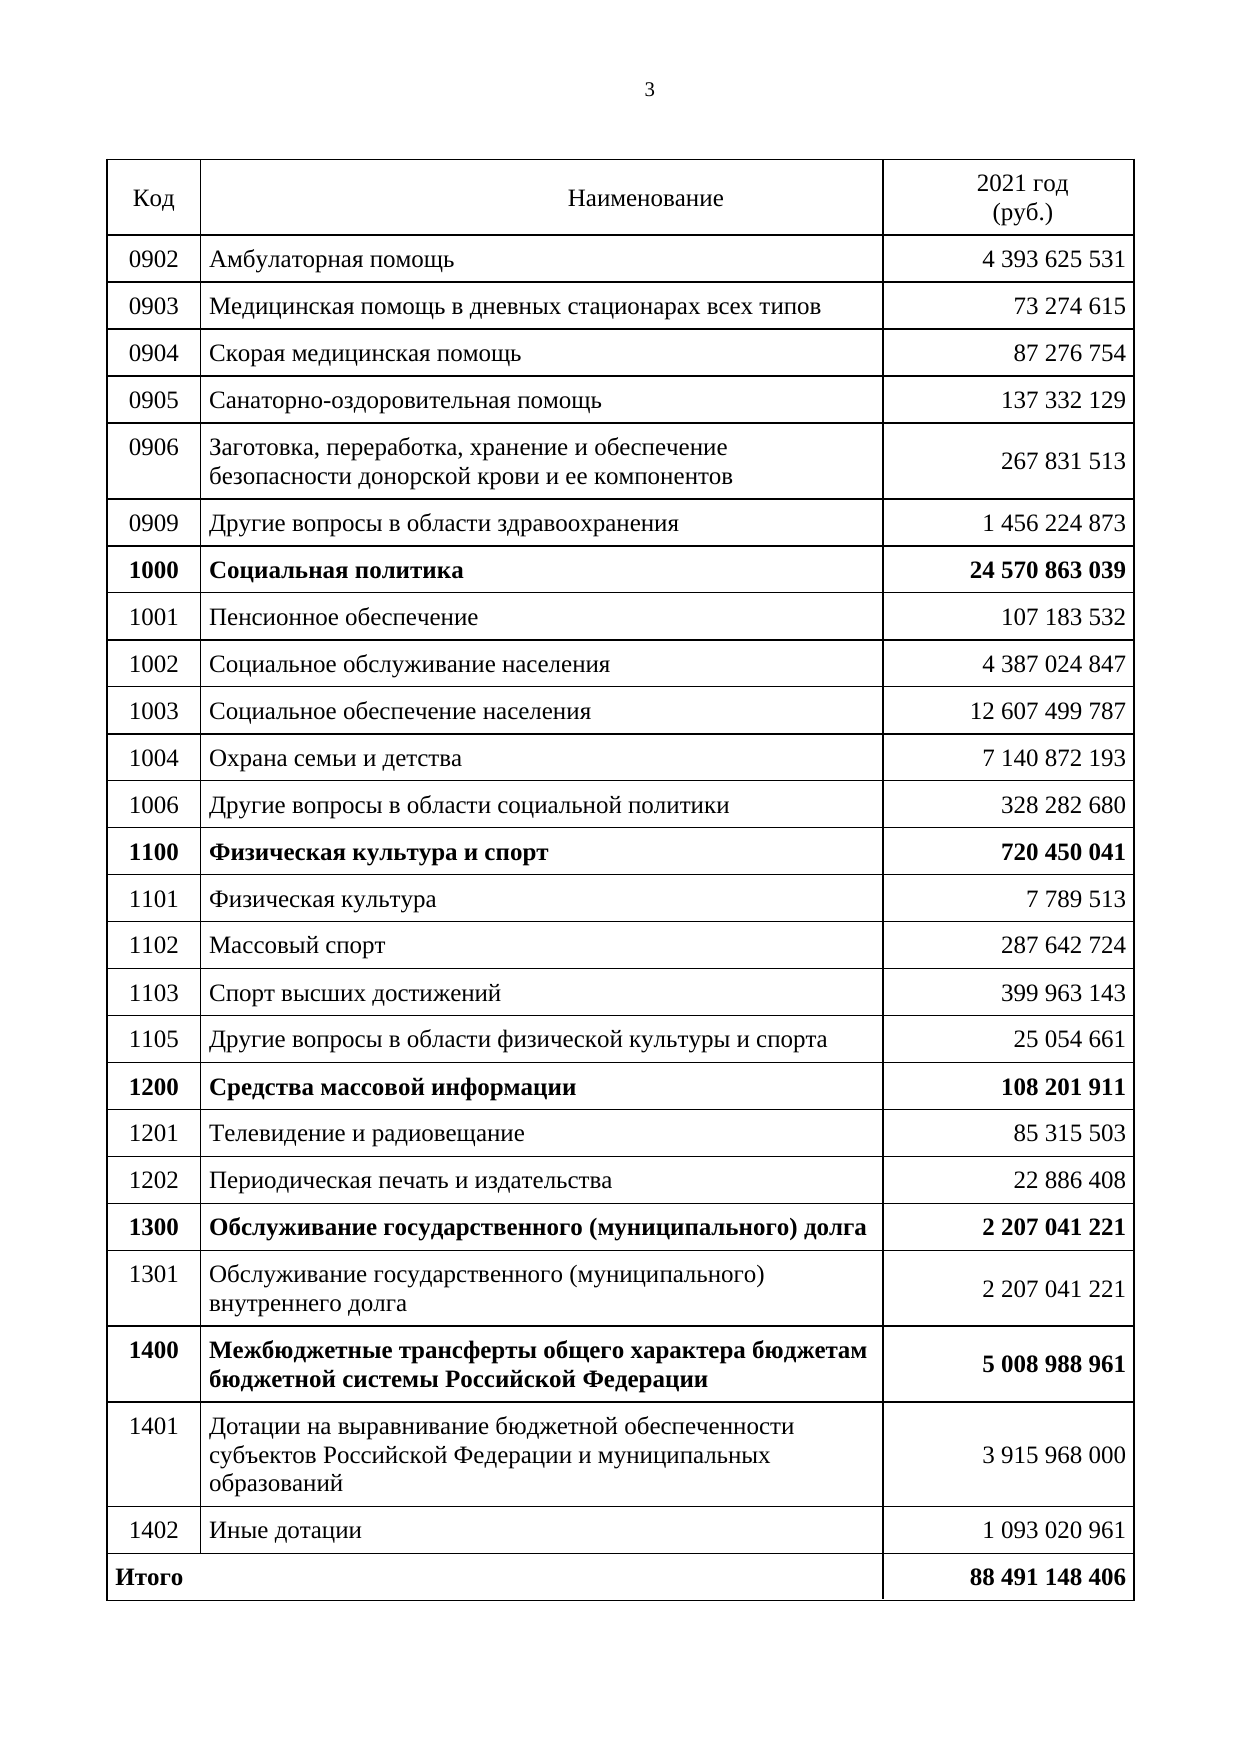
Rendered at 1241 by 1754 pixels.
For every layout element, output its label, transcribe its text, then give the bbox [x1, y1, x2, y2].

table_cell Периодическая печать и издательства [201, 1157, 882, 1203]
table_cell 4 387 024 847 [884, 641, 1133, 686]
table_cell 73 274 615 [884, 283, 1133, 328]
table_cell 7 789 513 [884, 875, 1133, 921]
table_cell Дотации на выравнивание бюджетной обеспеченности субъектов Российской Федерации и муниципальных образований [201, 1403, 882, 1506]
table_cell Скорая медицинская помощь [201, 330, 882, 375]
table_cell 0904 [108, 330, 200, 375]
table_cell Другие вопросы в области социальной политики [201, 781, 882, 827]
table_cell 1402 [108, 1507, 200, 1552]
table_cell Массовый спорт [201, 922, 882, 968]
table_cell Социальная политика [201, 547, 882, 592]
table_cell 25 054 661 [884, 1016, 1133, 1062]
table_cell Иные дотации [201, 1507, 882, 1552]
table_cell Другие вопросы в области здравоохранения [201, 500, 882, 545]
table_cell Итого [108, 1554, 882, 1599]
table_cell 1105 [108, 1016, 200, 1062]
table_cell Амбулаторная помощь [201, 236, 882, 281]
table_cell Социальное обеспечение населения [201, 687, 882, 733]
table_cell Телевидение и радиовещание [201, 1110, 882, 1156]
table_cell 399 963 143 [884, 969, 1133, 1015]
table_cell 1 456 224 873 [884, 500, 1133, 545]
table_header [884, 160, 1133, 234]
table_cell 1200 [108, 1063, 200, 1109]
table_cell 1002 [108, 641, 200, 686]
table_cell Спорт высших достижений [201, 969, 882, 1015]
table_cell 24 570 863 039 [884, 547, 1133, 592]
table_cell 1101 [108, 875, 200, 921]
table_cell 1202 [108, 1157, 200, 1203]
table_cell 0903 [108, 283, 200, 328]
table_cell 1102 [108, 922, 200, 968]
table_cell Физическая культура и спорт [201, 828, 882, 874]
table_cell 7 140 872 193 [884, 735, 1133, 780]
table_cell 107 183 532 [884, 593, 1133, 639]
table_cell Обслуживание государственного (муниципального) долга [201, 1204, 882, 1249]
table_cell 287 642 724 [884, 922, 1133, 968]
table_cell 1300 [108, 1204, 200, 1249]
table_cell 1103 [108, 969, 200, 1015]
table_cell Санаторно-оздоровительная помощь [201, 377, 882, 422]
table_cell 1001 [108, 593, 200, 639]
table_cell 22 886 408 [884, 1157, 1133, 1203]
table_cell 1004 [108, 735, 200, 780]
table_cell 87 276 754 [884, 330, 1133, 375]
table_cell Медицинская помощь в дневных стационарах всех типов [201, 283, 882, 328]
table_cell 0906 [108, 424, 200, 498]
table_cell 4 393 625 531 [884, 236, 1133, 281]
table_cell 267 831 513 [884, 424, 1133, 498]
table_cell 85 315 503 [884, 1110, 1133, 1156]
table_cell 5 008 988 961 [884, 1327, 1133, 1401]
table_cell 0905 [108, 377, 200, 422]
table_cell 328 282 680 [884, 781, 1133, 827]
table_cell 88 491 148 406 [884, 1554, 1133, 1599]
table_cell 720 450 041 [884, 828, 1133, 874]
table_cell 1006 [108, 781, 200, 827]
table_cell 0909 [108, 500, 200, 545]
table_cell 3 915 968 000 [884, 1403, 1133, 1506]
table_cell Другие вопросы в области физической культуры и спорта [201, 1016, 882, 1062]
table_cell 1003 [108, 687, 200, 733]
table_cell Социальное обслуживание населения [201, 641, 882, 686]
table_cell Физическая культура [201, 875, 882, 921]
table_cell 1000 [108, 547, 200, 592]
table_cell 1301 [108, 1251, 200, 1325]
table_cell Охрана семьи и детства [201, 735, 882, 780]
table_cell 1 093 020 961 [884, 1507, 1133, 1552]
table_cell 1401 [108, 1403, 200, 1506]
table_cell 108 201 911 [884, 1063, 1133, 1109]
table_cell 137 332 129 [884, 377, 1133, 422]
table_cell Пенсионное обеспечение [201, 593, 882, 639]
table_cell Средства массовой информации [201, 1063, 882, 1109]
table_cell 1100 [108, 828, 200, 874]
table_header [201, 160, 882, 234]
table_cell 12 607 499 787 [884, 687, 1133, 733]
table_cell 2 207 041 221 [884, 1251, 1133, 1325]
table_cell 1201 [108, 1110, 200, 1156]
table_header [108, 160, 200, 234]
table_cell 1400 [108, 1327, 200, 1401]
table_cell Межбюджетные трансферты общего характера бюджетам бюджетной системы Российской Федерации [201, 1327, 882, 1401]
table_cell 0902 [108, 236, 200, 281]
table_cell 2 207 041 221 [884, 1204, 1133, 1249]
table_cell Обслуживание государственного (муниципального) внутреннего долга [201, 1251, 882, 1325]
table_cell Заготовка, переработка, хранение и обеспечение безопасности донорской крови и ее компонентов [201, 424, 882, 498]
